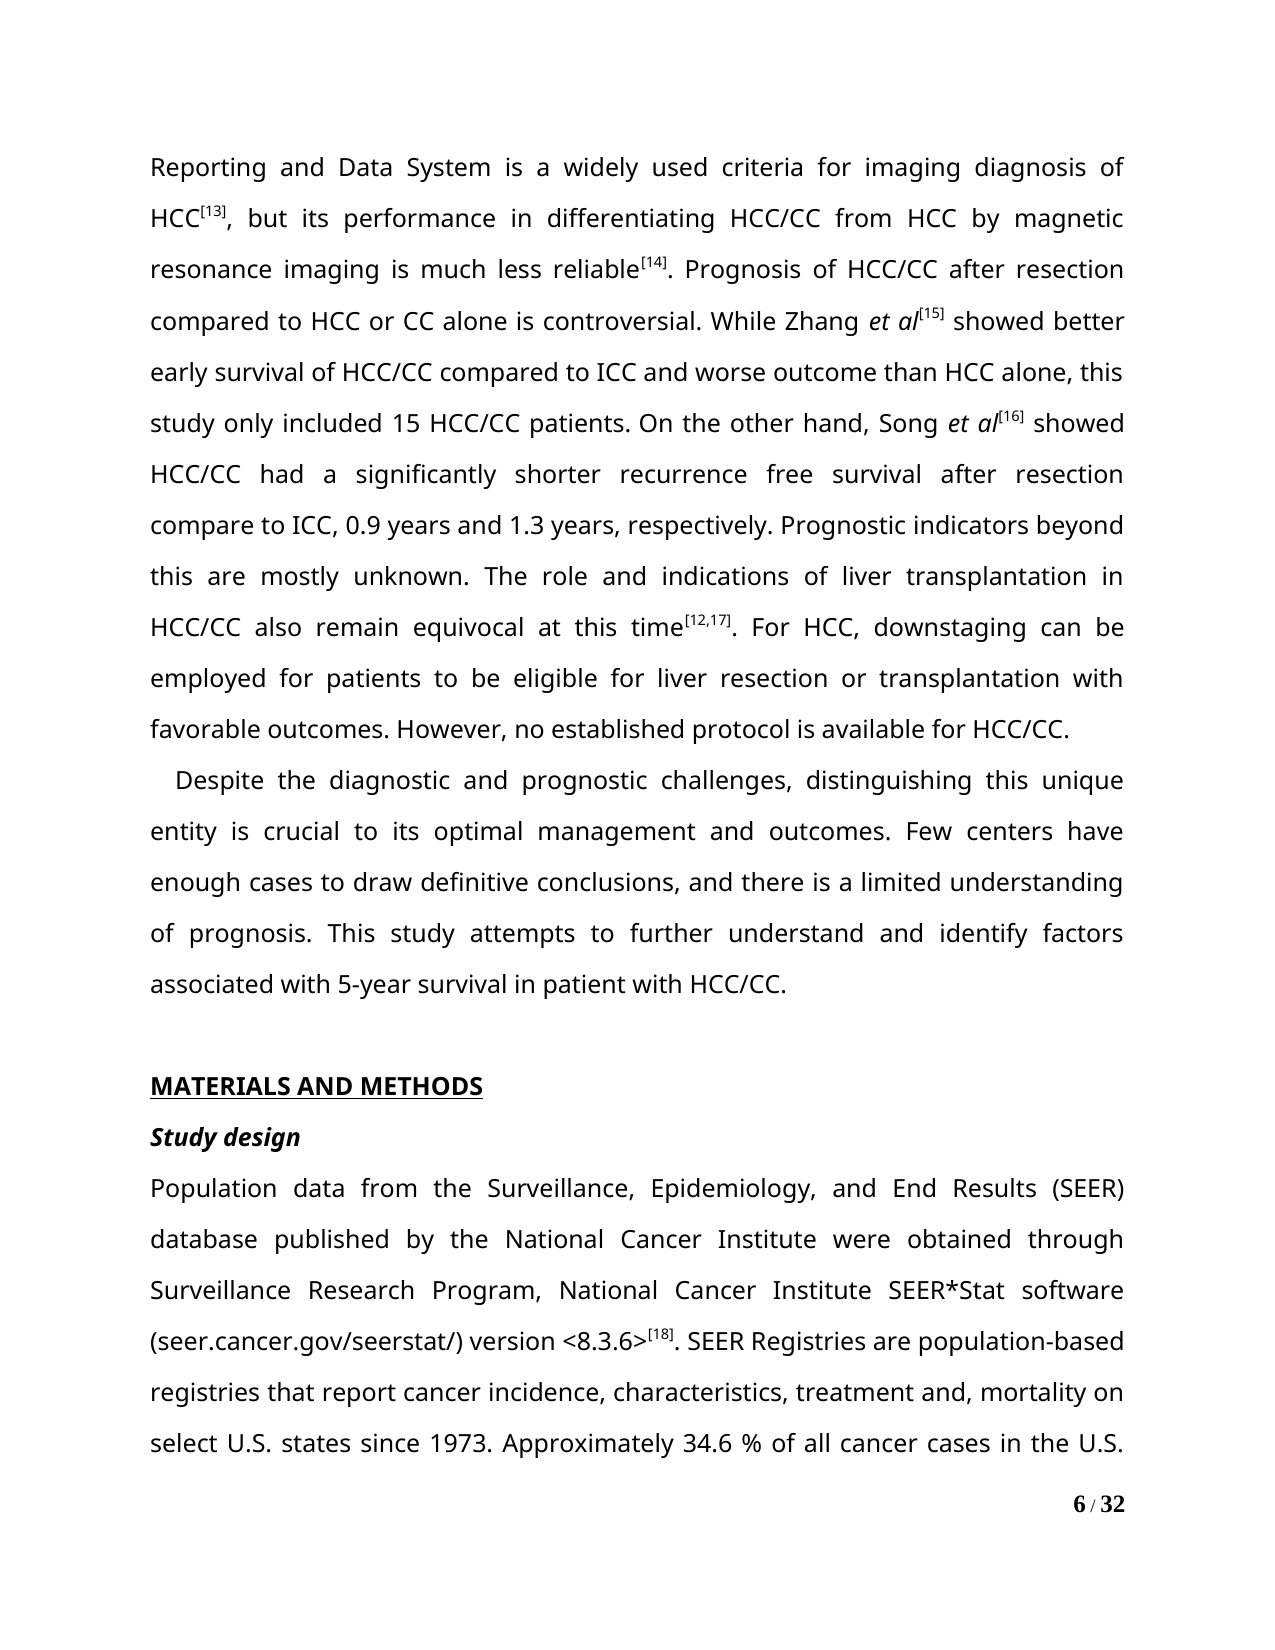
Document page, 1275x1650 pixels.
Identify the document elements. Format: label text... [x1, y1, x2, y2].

text MATERIALS AND METHODS [150, 1069, 1125, 1103]
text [150, 1171, 1125, 1460]
text Despite the diagnostic and prognostic challenges, distinguishing this unique entity is crucial to its optimal management and outcomes. Few centers have enough cases to draw definitive conclusions, and there is a limited understanding of prognosis. This study attempts to further understand and identify factors associated with 5-year survival in patient with HCC/CC. [150, 762, 1125, 1001]
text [150, 150, 1125, 746]
text Study design [150, 1120, 1125, 1154]
